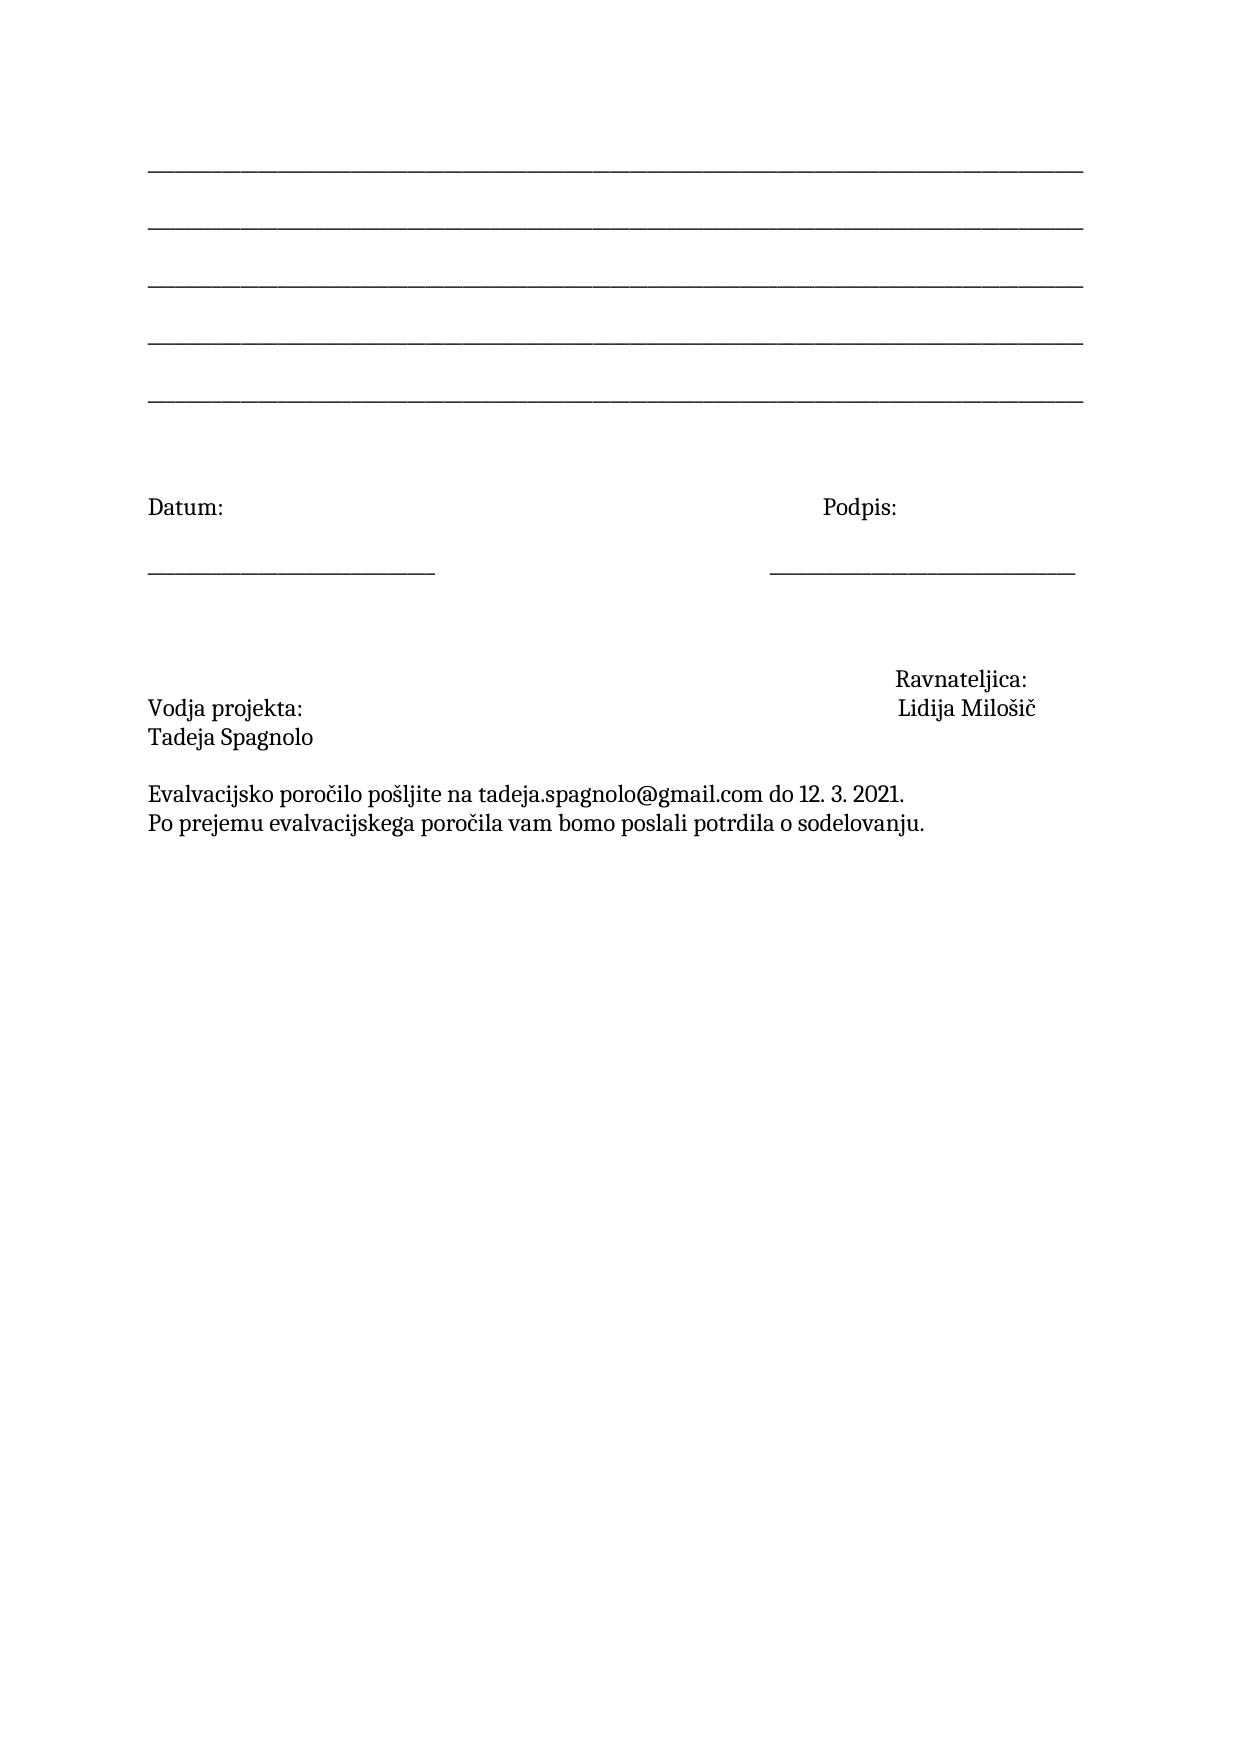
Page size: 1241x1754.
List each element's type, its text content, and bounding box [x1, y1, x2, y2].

text Datum: Podpis: [148, 493, 1093, 521]
text _________________________________________________________________________________________________________________________________________________________________________________________________________________________________________________________________________________________________________________________________________________________________________________________________________________________________________________________________________________________________________________________ [148, 148, 1093, 406]
text Ravnateljica: [148, 665, 1093, 694]
text _______________________________ _________________________________ [148, 550, 1093, 579]
text Po prejemu evalvacijskega poročila vam bomo poslali potrdila o sodelovanju. [148, 809, 1093, 866]
text Vodja projekta: Lidija Milošič [148, 694, 1093, 723]
text Tadeja Spagnolo [148, 723, 1093, 751]
text Evalvacijsko poročilo pošljite na tadeja.spagnolo@gmail.com do 12. 3. 2021. [148, 780, 1093, 809]
